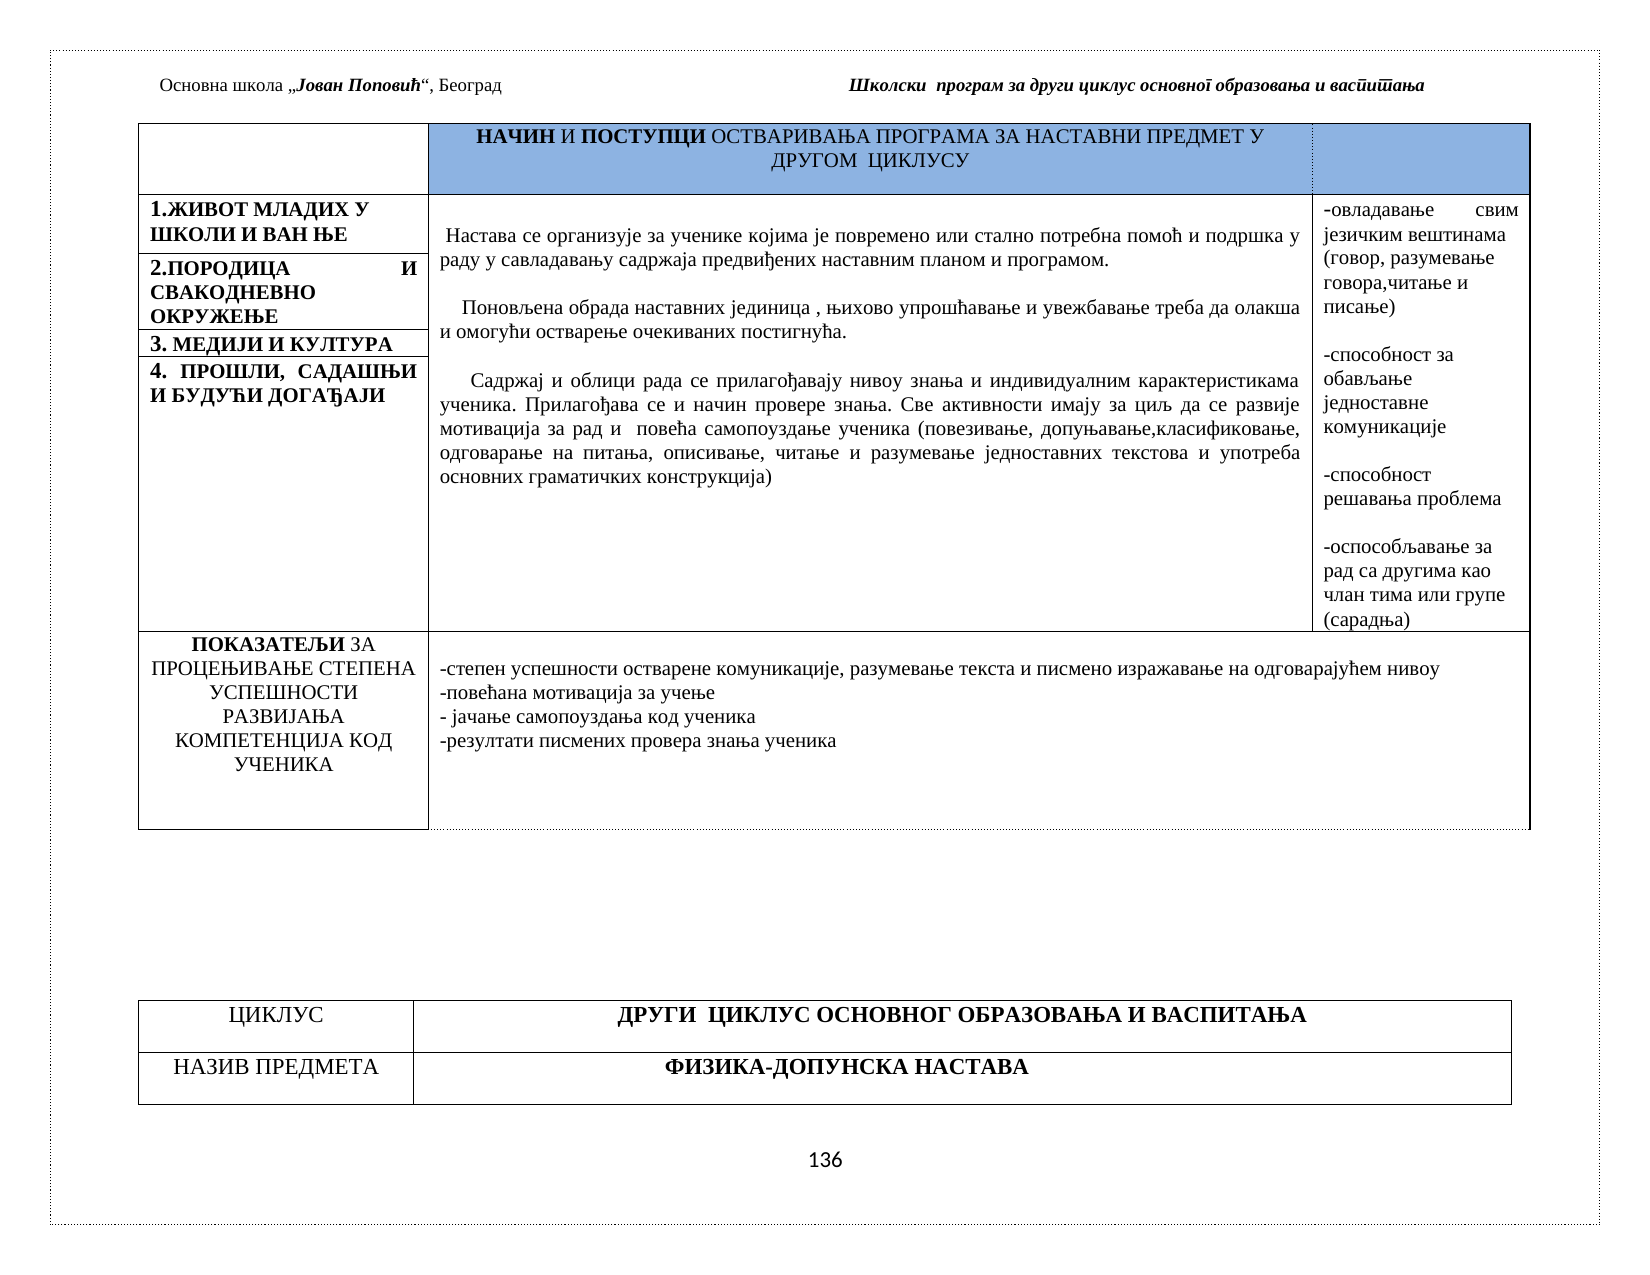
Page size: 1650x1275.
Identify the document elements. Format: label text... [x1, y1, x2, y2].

table_cell 2.ПОРОДИЦА И СВАКОДНЕВНО ОКРУЖЕЊЕ [139, 254, 428, 328]
table_header ДРУГИ ЦИКЛУС ОСНОВНОГ ОБРАЗОВАЊА И ВАСПИТАЊА [414, 1001, 1511, 1052]
table_cell Компетенције [1312, 124, 1529, 194]
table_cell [429, 124, 1312, 194]
table_cell Настава се организује за ученике којима је повремено или стално потребна помоћ и подршка у раду у савладавању садржаја предвиђених наставним планом и програмом. Поновљена обрада наставних јединица , њихово упрошћавање и увежбавање треба да олакша и омогући остварење очекиваних постигнућа. Садржај и облици рада се прилагођавају нивоу знања и индивидуалним карактеристикама ученика. Прилагођава се и начин провере знања. Све активности имају за циљ да се развије мотивација за рад и повећа самопоуздање ученика (повезивање, допуњавање,класификовање, одговарање на питања, описивање, читање и разумевање једноставних текстова и употреба основних граматичких конструкција) [429, 195, 1312, 631]
table_cell 3. МЕДИЈИ И КУЛТУРА [139, 330, 428, 356]
table_cell -овладавање свим језичким вештинама (говор, разумевање говора,читање и писање) -способност за обављање једноставне комуникације -способност решавања проблема -оспособљавање за рад са другима као члан тима или групе (сарадња) [1313, 195, 1529, 631]
table_cell 1.ЖИВОТ МЛАДИХ У ШКОЛИ И ВАН ЊЕ [139, 195, 428, 253]
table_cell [139, 124, 428, 194]
table_cell ПОКАЗАТЕЉИ ЗА ПРОЦЕЊИВАЊЕ СТЕПЕНА УСПЕШНОСТИ РАЗВИЈАЊА КОМПЕТЕНЦИЈА КОД УЧЕНИКА [139, 632, 428, 829]
table_cell -степен успешности остварене комуникације, разумевање текста и писмено изражавање на одговарајућем нивоу -повећана мотивација за учење - јачање самопоуздања код ученика -резултати писмених провера знања ученика [429, 632, 1529, 829]
table_cell 4. ПРОШЛИ, САДАШЊИ И БУДУЋИ ДОГАЂАЈИ [139, 357, 428, 631]
table_header ЦИКЛУС [139, 1001, 413, 1052]
table_cell ФИЗИКА-ДОПУНСКА НАСТАВА [414, 1053, 1511, 1104]
table_cell НАЗИВ ПРЕДМЕТА [139, 1053, 413, 1104]
